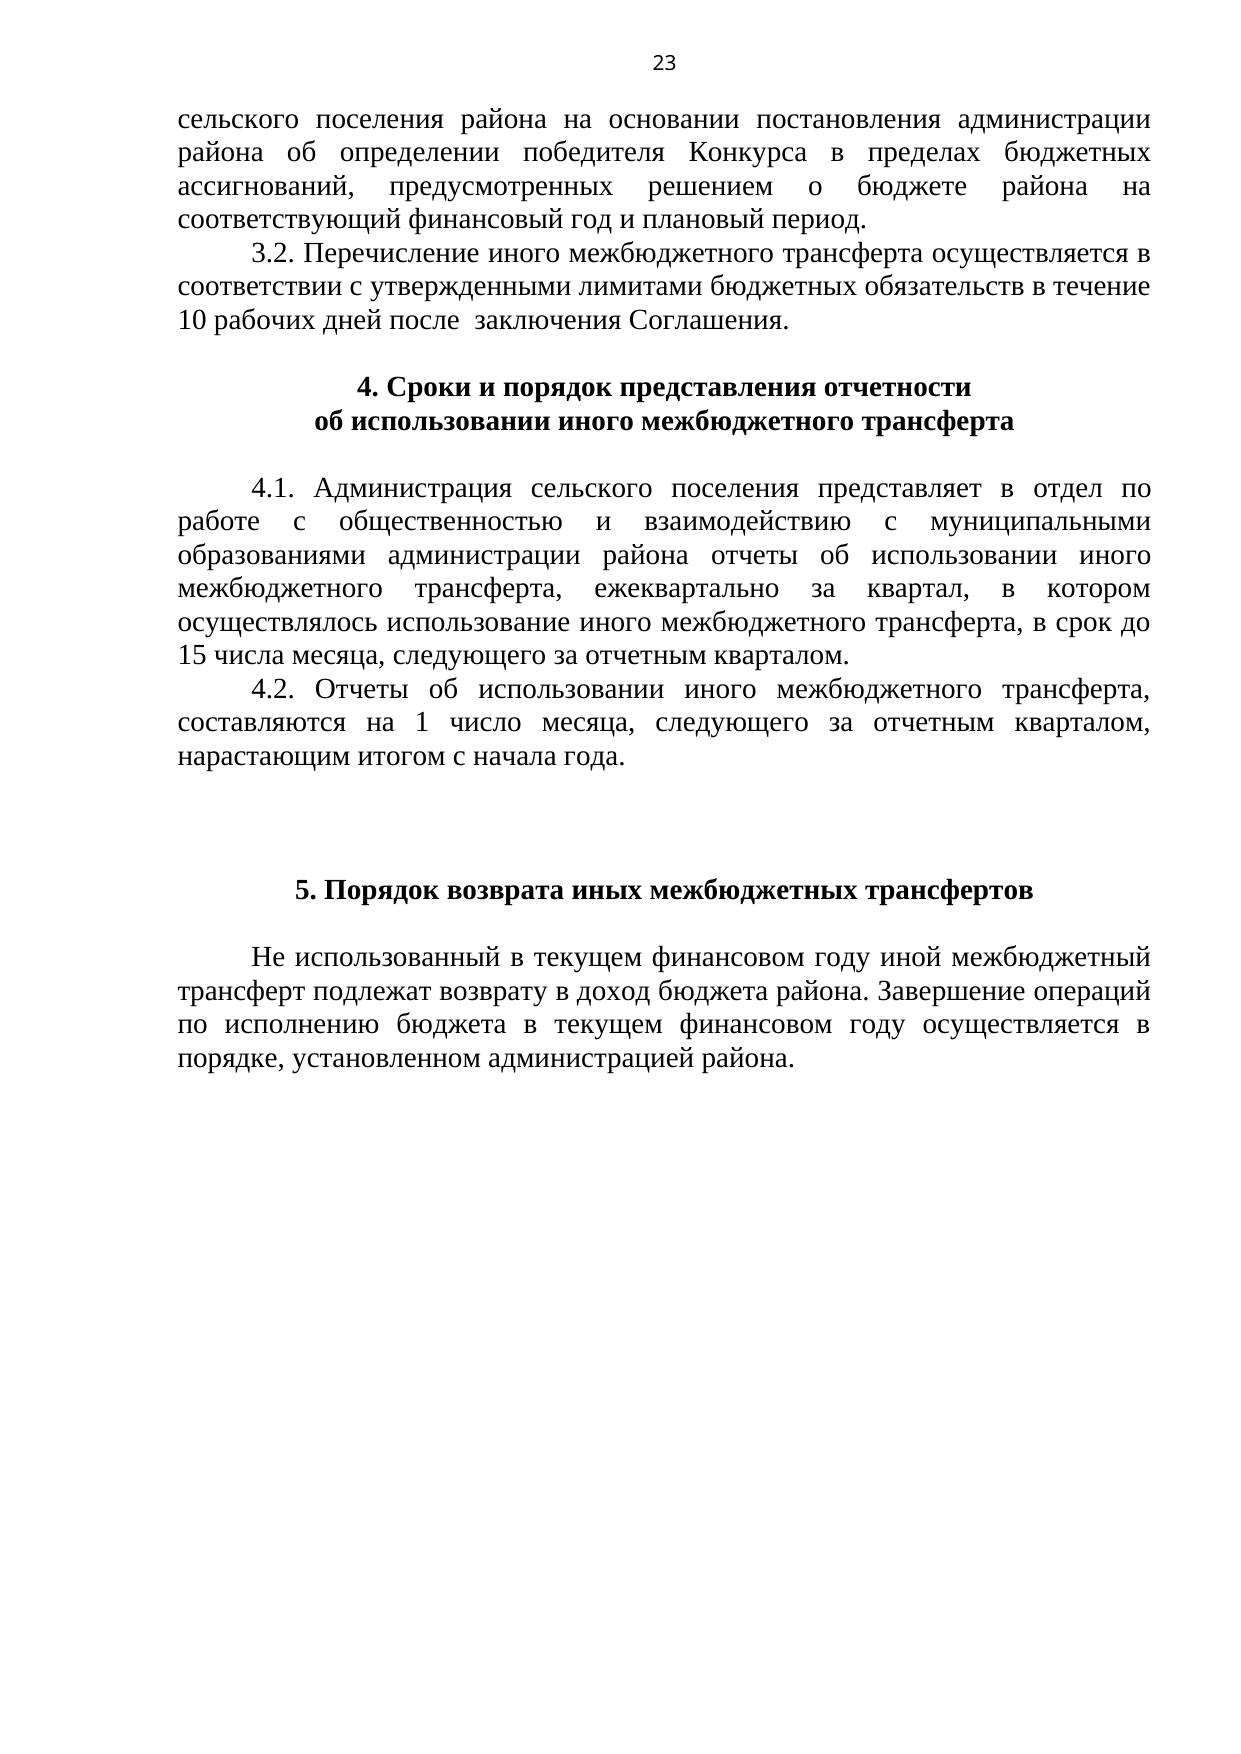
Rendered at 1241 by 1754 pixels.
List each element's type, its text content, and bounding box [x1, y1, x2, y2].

title 4. Сроки и порядок представления отчетности [177, 369, 1152, 403]
title 5. Порядок возврата иных межбюджетных трансфертов [177, 872, 1152, 906]
text 4.1. Администрация сельского поселения представляет в отдел по работе с общественностью и взаимодействию с муниципальными образованиями администрации района отчеты об использовании иного межбюджетного трансферта, ежеквартально за квартал, в котором осуществлялось использование иного межбюджетного трансферта, в срок до 15 числа месяца, следующего за отчетным кварталом. [177, 470, 1152, 671]
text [177, 72, 1152, 235]
title об использовании иного межбюджетного трансферта [177, 403, 1152, 436]
text Не использованный в текущем финансовом году иной межбюджетный трансферт подлежат возврату в доход бюджета района. Завершение операций по исполнению бюджета в текущем финансовом году осуществляется в порядке, установленном администрацией района. [177, 939, 1152, 1073]
text 4.2. Отчеты об использовании иного межбюджетного трансферта, составляются на 1 число месяца, следующего за отчетным кварталом, нарастающим итогом с начала года. [177, 671, 1152, 772]
text 3.2. Перечисление иного межбюджетного трансферта осуществляется в соответствии с утвержденными лимитами бюджетных обязательств в течение 10 рабочих дней после заключения Соглашения. [177, 235, 1152, 336]
